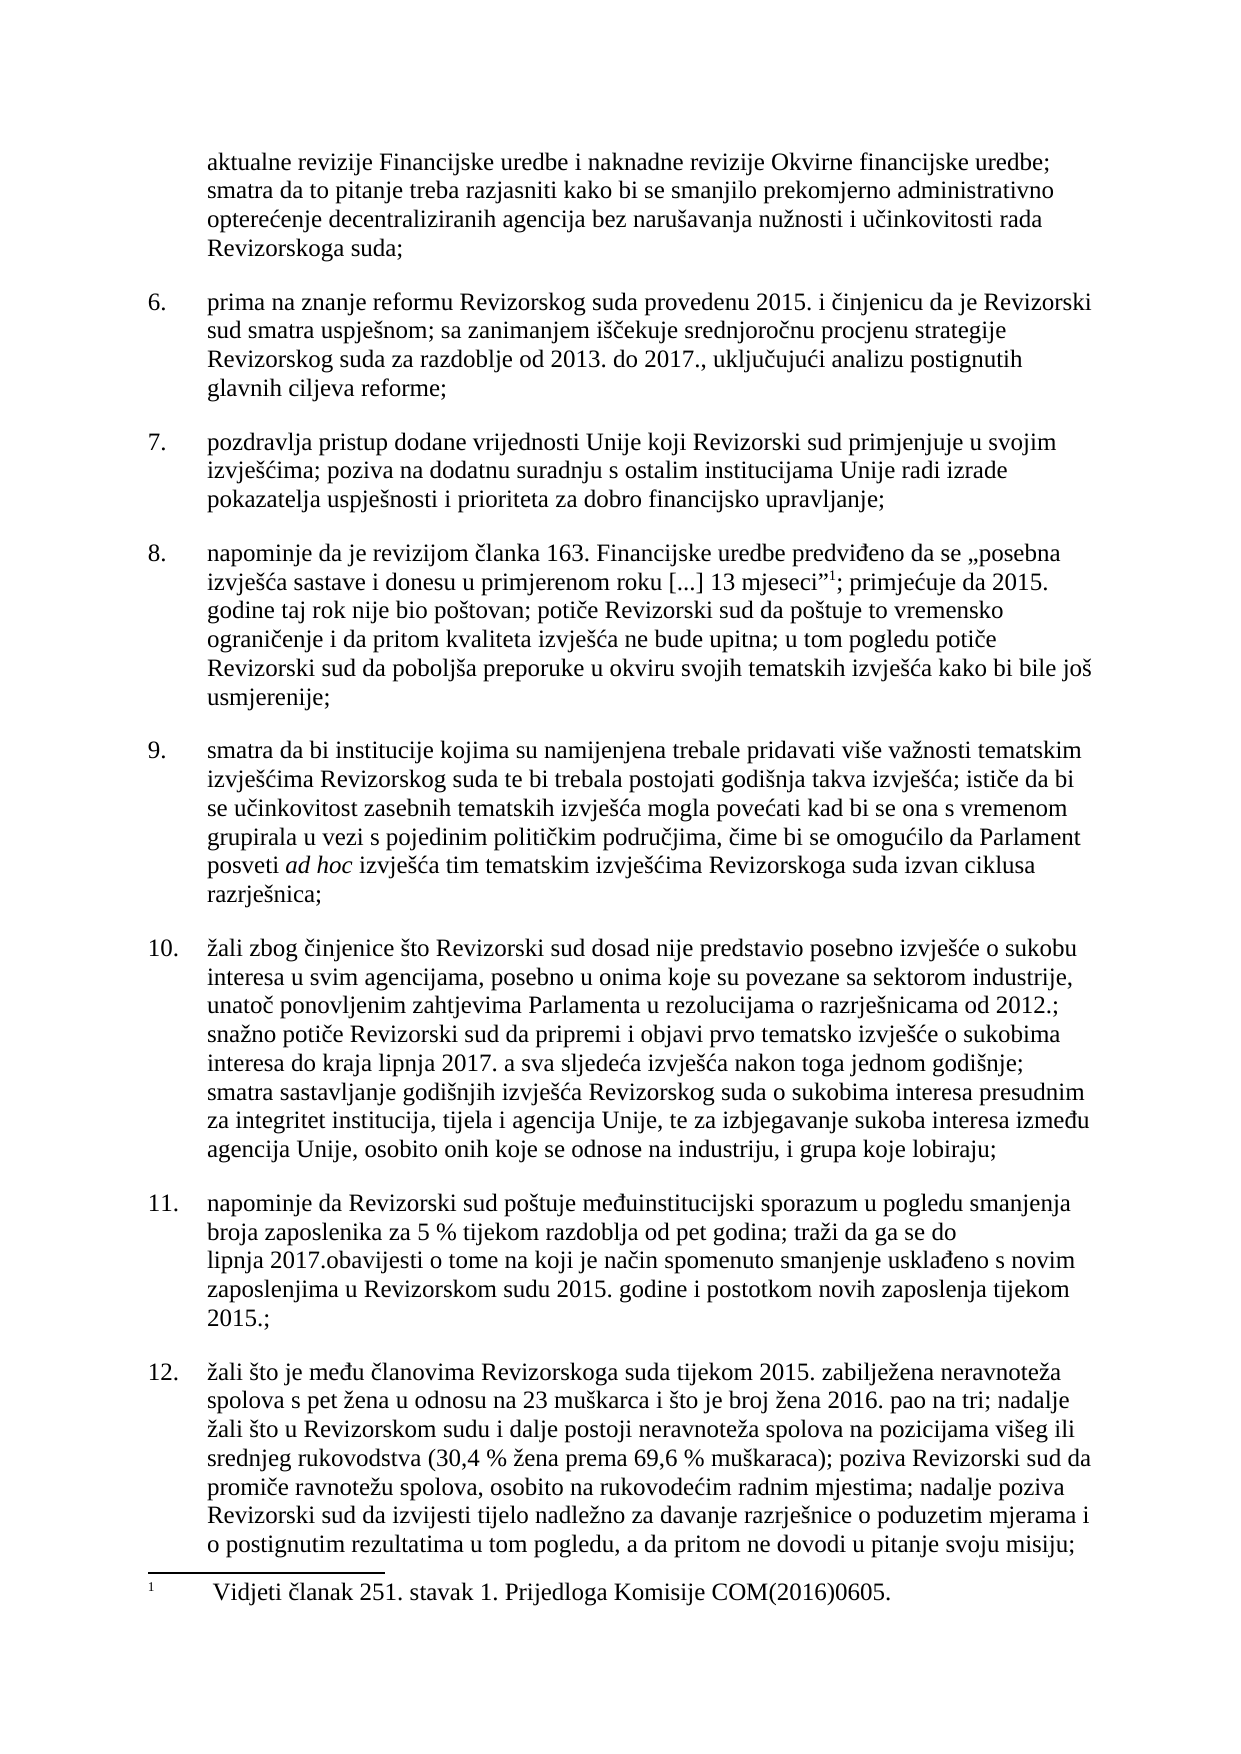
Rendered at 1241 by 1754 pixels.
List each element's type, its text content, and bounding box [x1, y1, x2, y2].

text 6. prima na znanje reformu Revizorskog suda provedenu 2015. i činjenicu da je Revizorski sud smatra uspješnom; sa zanimanjem iščekuje srednjoročnu procjenu strategije Revizorskog suda za razdoblje od 2013. do 2017., uključujući analizu postignutih glavnih ciljeva reforme; [148, 287, 1092, 402]
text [148, 147, 1092, 262]
text 9. smatra da bi institucije kojima su namijenjena trebale pridavati više važnosti tematskim izvješćima Revizorskog suda te bi trebala postojati godišnja takva izvješća; ističe da bi se učinkovitost zasebnih tematskih izvješća mogla povećati kad bi se ona s vremenom grupirala u vezi s pojedinim političkim područjima, čime bi se omogućilo da Parlament posveti ad hoc izvješća tim tematskim izvješćima Revizorskoga suda izvan ciklusa razrješnica; [148, 736, 1092, 908]
text 11. napominje da Revizorski sud poštuje međuinstitucijski sporazum u pogledu smanjenja broja zaposlenika za 5 % tijekom razdoblja od pet godina; traži da ga se do lipnja 2017.obavijesti o tome na koji je način spomenuto smanjenje usklađeno s novim zaposlenjima u Revizorskom sudu 2015. godine i postotkom novih zaposlenja tijekom 2015.; [148, 1188, 1092, 1332]
text 8. napominje da je revizijom članka 163. Financijske uredbe predviđeno da se „posebna izvješća sastave i donesu u primjerenom roku [...] 13 mjeseci”; primjećuje da 2015. godine taj rok nije bio poštovan; potiče Revizorski sud da poštuje to vremensko ograničenje i da pritom kvaliteta izvješća ne bude upitna; u tom pogledu potiče Revizorski sud da poboljša preporuke u okviru svojih tematskih izvješća kako bi bile još usmjerenije; [148, 538, 1092, 711]
text 7. pozdravlja pristup dodane vrijednosti Unije koji Revizorski sud primjenjuje u svojim izvješćima; poziva na dodatnu suradnju s ostalim institucijama Unije radi izrade pokazatelja uspješnosti i prioriteta za dobro financijsko upravljanje; [148, 427, 1092, 513]
text 10. žali zbog činjenice što Revizorski sud dosad nije predstavio posebno izvješće o sukobu interesa u svim agencijama, posebno u onima koje su povezane sa sektorom industrije, unatoč ponovljenim zahtjevima Parlamenta u rezolucijama o razrješnicama od 2012.; snažno potiče Revizorski sud da pripremi i objavi prvo tematsko izvješće o sukobima interesa do kraja lipnja 2017. a sva sljedeća izvješća nakon toga jednom godišnje; smatra sastavljanje godišnjih izvješća Revizorskog suda o sukobima interesa presudnim za integritet institucija, tijela i agencija Unije, te za izbjegavanje sukoba interesa između agencija Unije, osobito onih koje se odnose na industriju, i grupa koje lobiraju; [148, 933, 1092, 1163]
text 12. žali što je među članovima Revizorskoga suda tijekom 2015. zabilježena neravnoteža spolova s pet žena u odnosu na 23 muškarca i što je broj žena 2016. pao na tri; nadalje žali što u Revizorskom sudu i dalje postoji neravnoteža spolova na pozicijama višeg ili srednjeg rukovodstva (30,4 % žena prema 69,6 % muškaraca); poziva Revizorski sud da promiče ravnotežu spolova, osobito na rukovodećim radnim mjestima; nadalje poziva Revizorski sud da izvijesti tijelo nadležno za davanje razrješnice o poduzetim mjerama i o postignutim rezultatima u tom pogledu, a da pritom ne dovodi u pitanje svoju misiju; [148, 1357, 1092, 1558]
